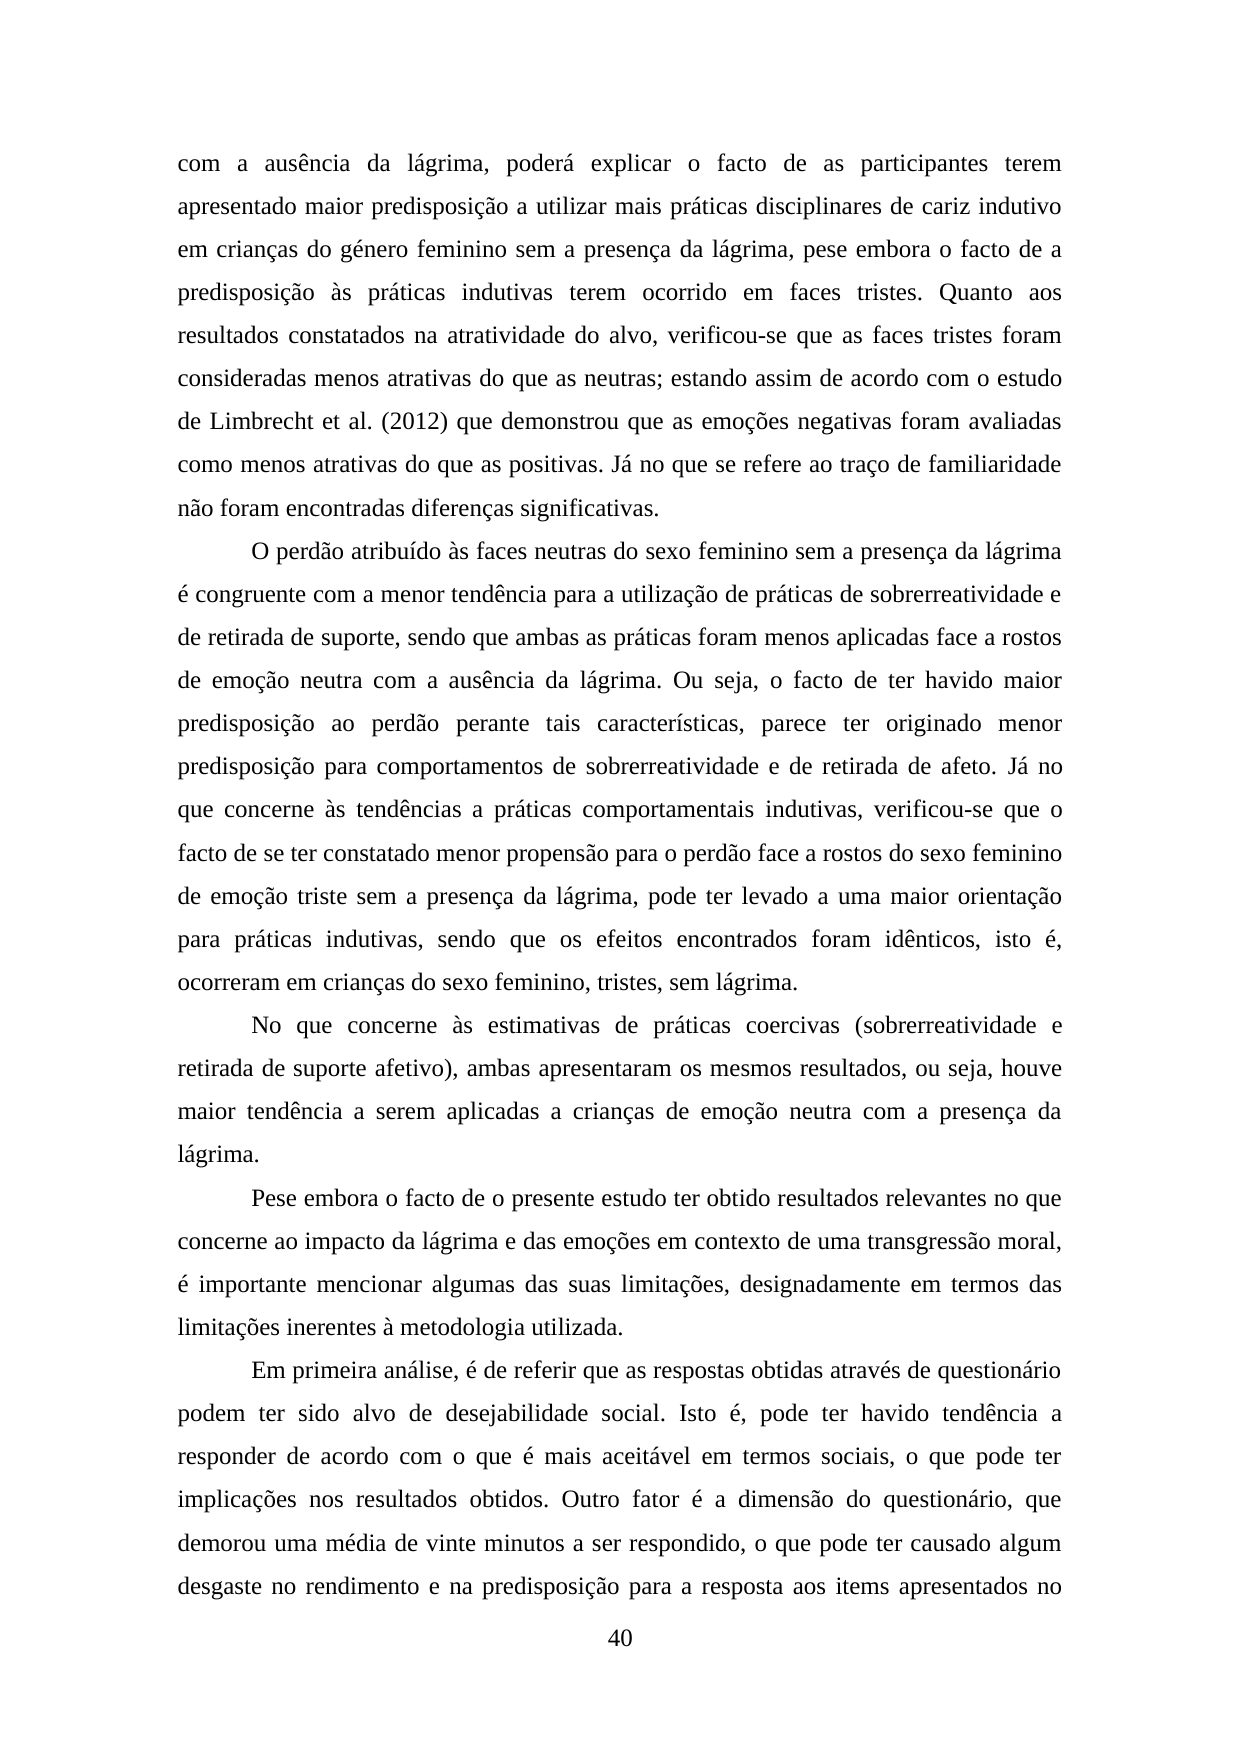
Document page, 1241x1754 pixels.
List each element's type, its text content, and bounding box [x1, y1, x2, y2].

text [177, 148, 1063, 521]
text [177, 1355, 1063, 1599]
text O perdão atribuído às faces neutras do sexo feminino sem a presença da lágrima é congruente com a menor tendência para a utilização de práticas de sobrerreatividade e de retirada de suporte, sendo que ambas as práticas foram menos aplicadas face a rostos de emoção neutra com a ausência da lágrima. Ou seja, o facto de ter havido maior predisposição ao perdão perante tais características, parece ter originado menor predisposição para comportamentos de sobrerreatividade e de retirada de afeto. Já no que concerne às tendências a práticas comportamentais indutivas, verificou-se que o facto de se ter constatado menor propensão para o perdão face a rostos do sexo feminino de emoção triste sem a presença da lágrima, pode ter levado a uma maior orientação para práticas indutivas, sendo que os efeitos encontrados foram idênticos, isto é, ocorreram em crianças do sexo feminino, tristes, sem lágrima. [177, 536, 1063, 996]
text Pese embora o facto de o presente estudo ter obtido resultados relevantes no que concerne ao impacto da lágrima e das emoções em contexto de uma transgressão moral, é importante mencionar algumas das suas limitações, designadamente em termos das limitações inerentes à metodologia utilizada. [177, 1183, 1063, 1341]
text No que concerne às estimativas de práticas coercivas (sobrerreatividade e retirada de suporte afetivo), ambas apresentaram os mesmos resultados, ou seja, houve maior tendência a serem aplicadas a crianças de emoção neutra com a presença da lágrima. [177, 1010, 1063, 1168]
